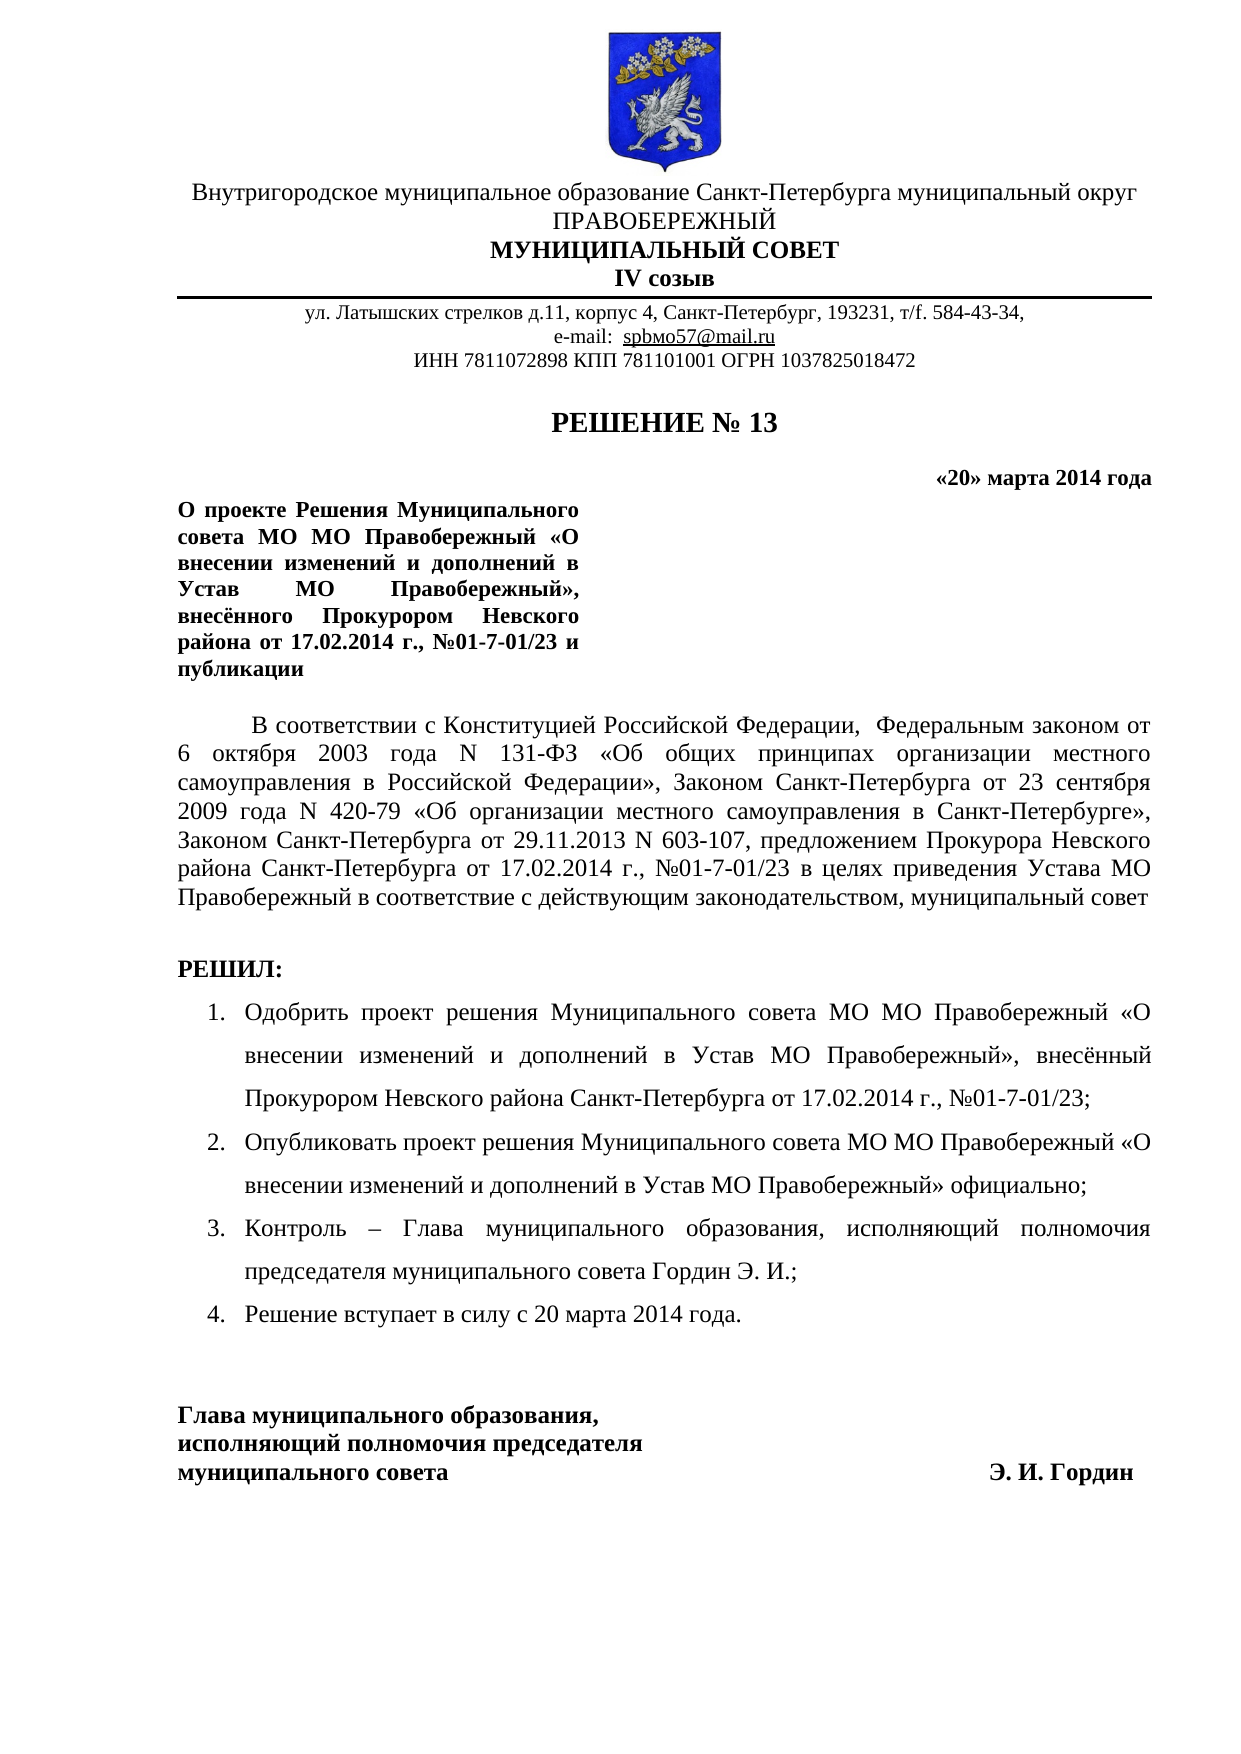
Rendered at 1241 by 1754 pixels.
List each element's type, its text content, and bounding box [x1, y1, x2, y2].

subtitle РЕШЕНИЕ № 13 [177, 405, 1152, 439]
text В соответствии с Конституцией Российской Федерации, Федеральным законом от 6 октября 2003 года N 131-ФЗ «Об общих принципах организации местного самоуправления в Российской Федерации», Законом Санкт-Петербурга от 23 сентября 2009 года N 420-79 «Об организации местного самоуправления в Санкт-Петербурге», Законом Санкт-Петербурга от 29.11.2013 N 603-107, предложением Прокурора Невского района Санкт-Петербурга от 17.02.2014 г., №01-7-01/23 в целях приведения Устава МО Правобережный в соответствие с действующим законодательством, муниципальный совет [177, 710, 1152, 911]
subtitle Глава муниципального образования, [177, 1400, 1152, 1428]
list Решение вступает в силу с 20 марта 2014 года. [207, 1299, 1152, 1328]
text IV созыв [177, 263, 1152, 296]
text Внутригородское муниципальное образование Санкт-Петербурга муниципальный округ [177, 177, 1152, 206]
subtitle «20» марта 2014 года [177, 464, 1152, 490]
table_header О проекте Решения Муниципального совета МО МО Правобережный «О внесении изменений и дополнений в Устав МО Правобережный», внесённого Прокурором Невского района от 17.02.2014 г., №01-7-01/23 и публикации [166, 496, 591, 681]
text РЕШИЛ: [177, 954, 1152, 983]
picture [605, 29, 722, 176]
list Опубликовать проект решения Муниципального совета МО МО Правобережный «О внесении изменений и дополнений в Устав МО Правобережный» официально; [207, 1127, 1152, 1198]
list Одобрить проект решения Муниципального совета МО МО Правобережный «О внесении изменений и дополнений в Устав МО Правобережный», внесённый Прокурором Невского района Санкт-Петербурга от 17.02.2014 г., №01-7-01/23; [207, 997, 1152, 1112]
text ИНН 7811072898 КПП 781101001 ОГРН 1037825018472 [177, 348, 1152, 372]
text ул. Латышских стрелков д.11, корпус 4, Санкт-Петербург, 193231, т/f. 584-43-34, [177, 299, 1152, 324]
list Контроль – Глава муниципального образования, исполняющий полномочия председателя муниципального совета Гордин Э. И.; [207, 1213, 1152, 1285]
text e-mail: spbмо57@mail.ru [177, 324, 1152, 348]
text исполняющий полномочия председателя [177, 1428, 1152, 1457]
text ПРАВОБЕРЕЖНЫЙ [177, 206, 1152, 235]
text МУНИЦИПАЛЬНЫЙ СОВЕТ [177, 235, 1152, 263]
text муниципального совета Э. И. Гордин [177, 1457, 1152, 1486]
